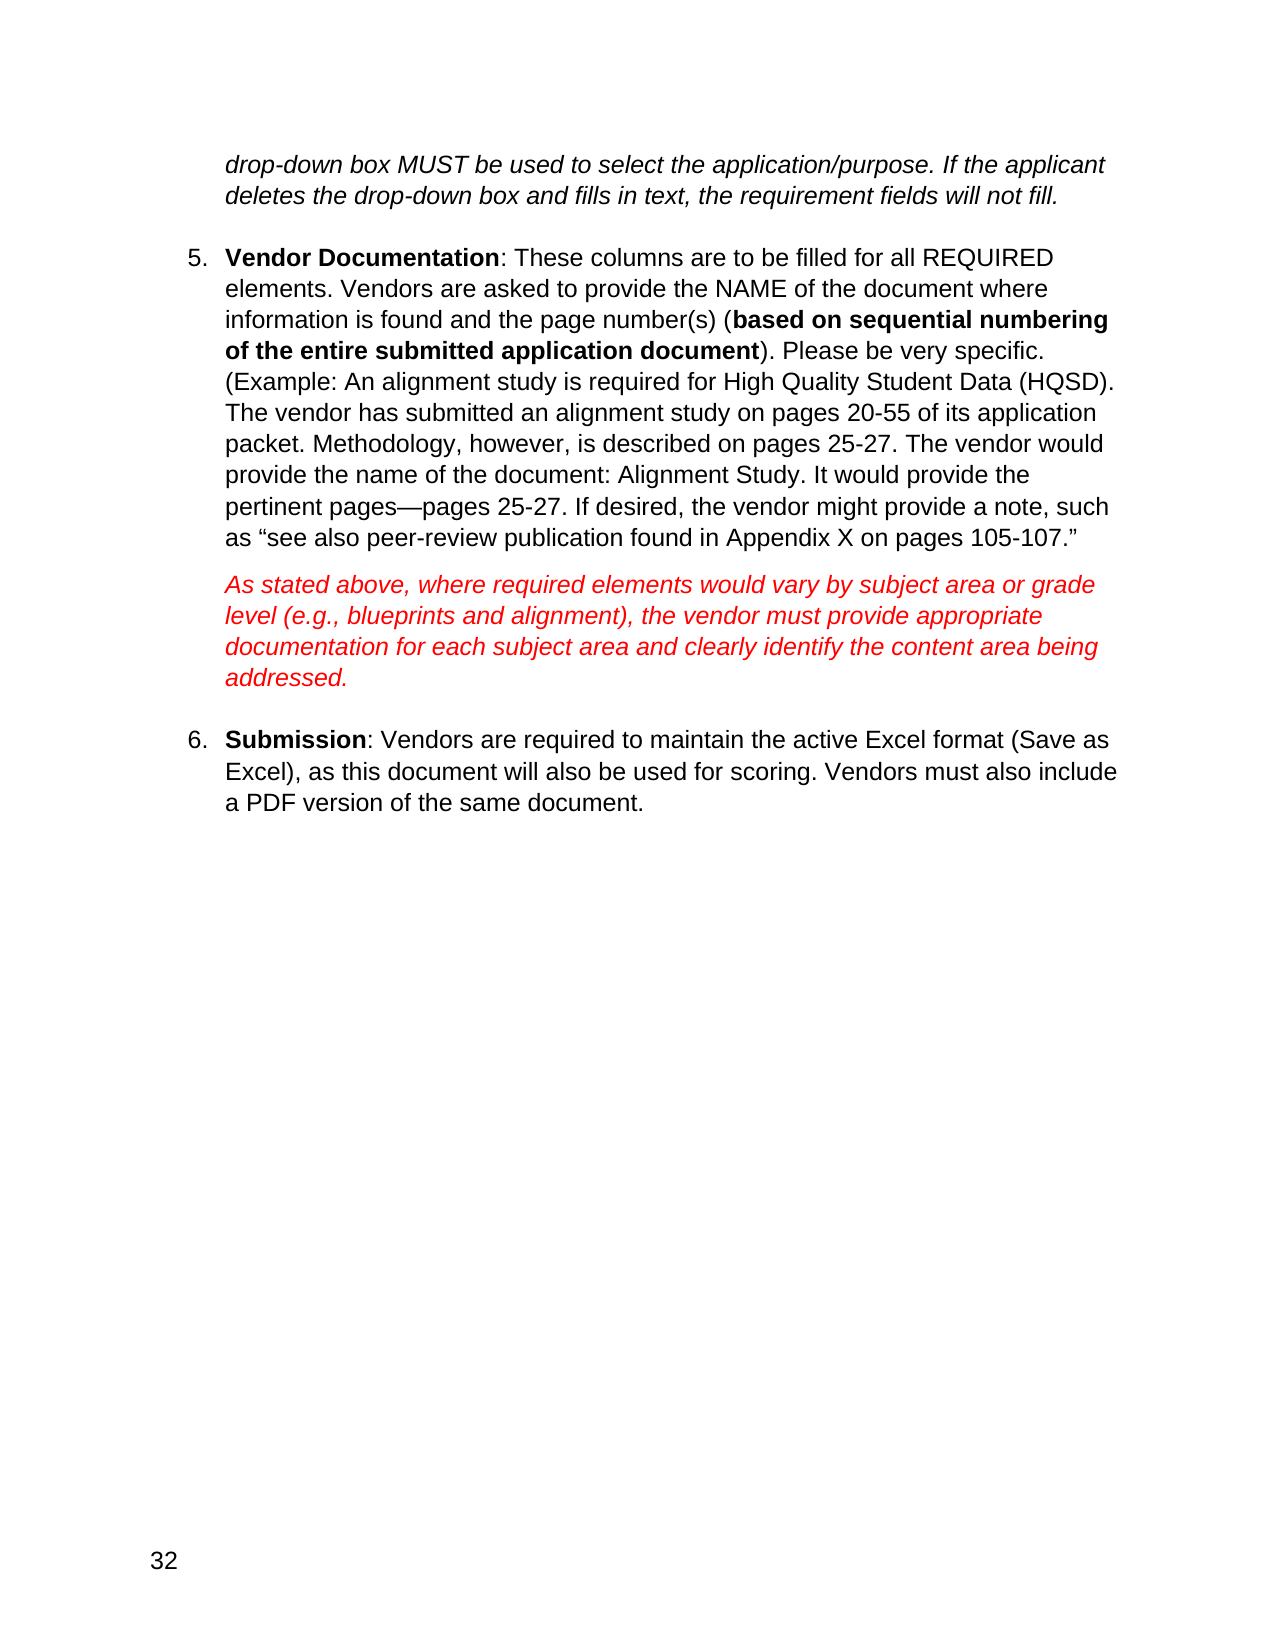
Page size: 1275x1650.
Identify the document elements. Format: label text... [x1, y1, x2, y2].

list Submission: Vendors are required to maintain the active Excel format (Save as Excel), as this document will also be used for scoring. Vendors must also include a PDF version of the same document. [187, 725, 1125, 816]
list Vendor Documentation: These columns are to be filled for all REQUIRED elements. Vendors are asked to provide the NAME of the document where information is found and the page number(s) (based on sequential numbering of the entire submitted application document). Please be very specific. (Example: An alignment study is required for High Quality Student Data (HQSD). The vendor has submitted an alignment study on pages 20-55 of its application packet. Methodology, however, is described on pages 25-27. The vendor would provide the name of the document: Alignment Study. It would provide the pertinent pages—pages 25-27. If desired, the vendor might provide a note, such as “see also peer-review publication found in Appendix X on pages 105-107.” [187, 243, 1125, 551]
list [187, 150, 1125, 210]
text As stated above, where required elements would vary by subject area or grade level (e.g., blueprints and alignment), the vendor must provide appropriate documentation for each subject area and clearly identify the content area being addressed. [225, 570, 1125, 692]
